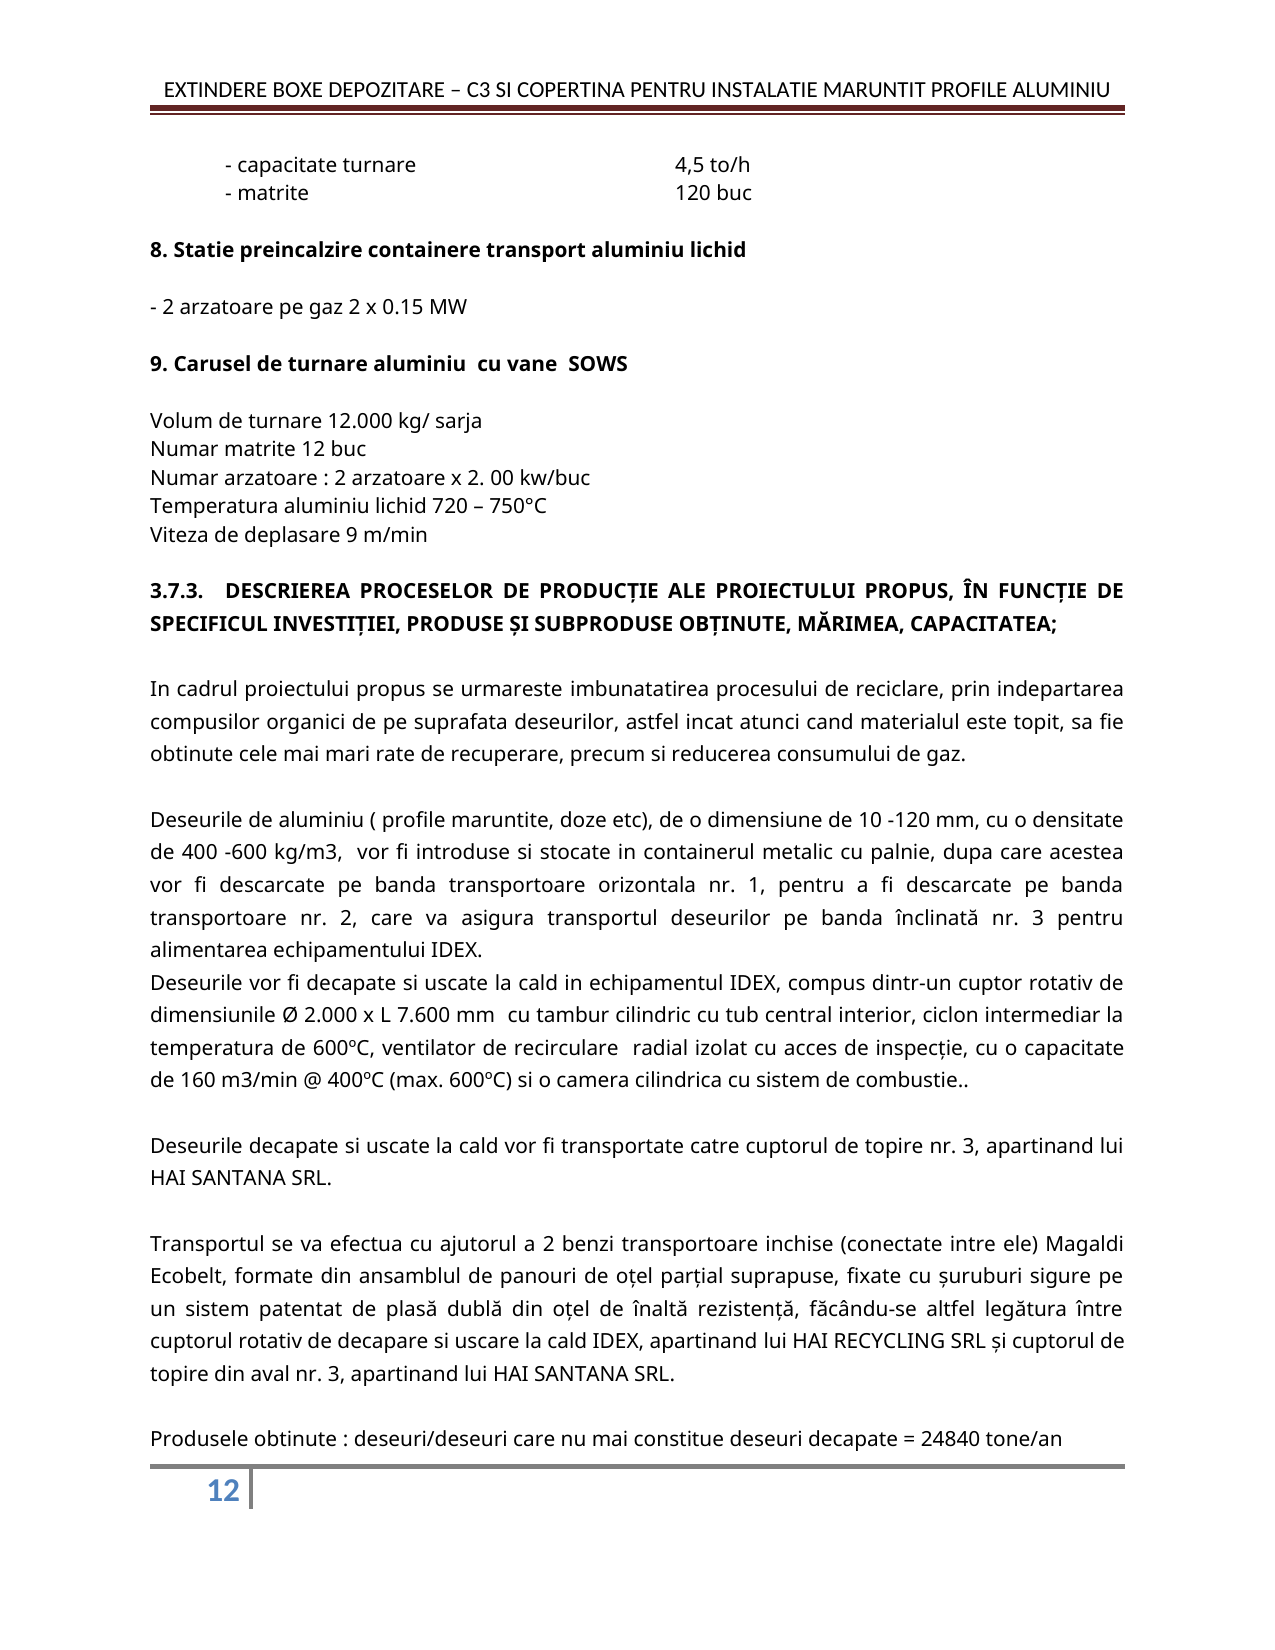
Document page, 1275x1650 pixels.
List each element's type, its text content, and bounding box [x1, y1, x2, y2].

text Produsele obtinute : deseuri/deseuri care nu mai constitue deseuri decapate = 24840 tone/an [150, 1424, 1125, 1453]
text Deseurile vor fi decapate si uscate la cald in echipamentul IDEX, compus dintr-un cuptor rotativ de dimensiunile Ø 2.000 x L 7.600 mm cu tambur cilindric cu tub central interior, ciclon intermediar la temperatura de 600ºC, ventilator de recirculare radial izolat cu acces de inspecție, cu o capacitate de 160 m3/min @ 400ºC (max. 600ºC) si o camera cilindrica cu sistem de combustie.. [150, 968, 1125, 1094]
text In cadrul proiectului propus se urmareste imbunatatirea procesului de reciclare, prin indepartarea compusilor organici de pe suprafata deseurilor, astfel incat atunci cand materialul este topit, sa fie obtinute cele mai mari rate de recuperare, precum si reducerea consumului de gaz. [150, 674, 1125, 768]
text - matrite 120 buc [225, 178, 1125, 207]
text 9. Carusel de turnare aluminiu cu vane SOWS [150, 349, 1125, 377]
text - capacitate turnare 4,5 to/h [225, 150, 1125, 178]
text Deseurile decapate si uscate la cald vor fi transportate catre cuptorul de topire nr. 3, apartinand lui HAI SANTANA SRL. [150, 1131, 1125, 1192]
text Temperatura aluminiu lichid 720 – 750°C [150, 491, 1125, 520]
text Deseurile de aluminiu ( profile maruntite, doze etc), de o dimensiune de 10 -120 mm, cu o densitate de 400 -600 kg/m3, vor fi introduse si stocate in containerul metalic cu palnie, dupa care acestea vor fi descarcate pe banda transportoare orizontala nr. 1, pentru a fi descarcate pe banda transportoare nr. 2, care va asigura transportul deseurilor pe banda înclinată nr. 3 pentru alimentarea echipamentului IDEX. [150, 805, 1125, 964]
text Transportul se va efectua cu ajutorul a 2 benzi transportoare inchise (conectate intre ele) Magaldi Ecobelt, formate din ansamblul de panouri de oțel parțial suprapuse, fixate cu șuruburi sigure pe un sistem patentat de plasă dublă din oțel de înaltă rezistență, făcându-se altfel legătura între cuptorul rotativ de decapare si uscare la cald IDEX, apartinand lui HAI RECYCLING SRL și cuptorul de topire din aval nr. 3, apartinand lui HAI SANTANA SRL. [150, 1229, 1125, 1387]
text Volum de turnare 12.000 kg/ sarja [150, 406, 1125, 434]
text 8. Statie preincalzire containere transport aluminiu lichid [150, 235, 1156, 264]
list DESCRIEREA PROCESELOR DE PRODUCȚIE ALE PROIECTULUI PROPUS, ÎN FUNCȚIE DE SPECIFICUL INVESTIȚIEI, PRODUSE ȘI SUBPRODUSE OBȚINUTE, MĂRIMEA, CAPACITATEA; [150, 577, 1125, 638]
text Numar matrite 12 buc [150, 434, 1125, 463]
text Viteza de deplasare 9 m/min [150, 520, 1125, 548]
text Numar arzatoare : 2 arzatoare x 2. 00 kw/buc [150, 463, 1125, 491]
text - 2 arzatoare pe gaz 2 x 0.15 MW [150, 292, 1156, 321]
